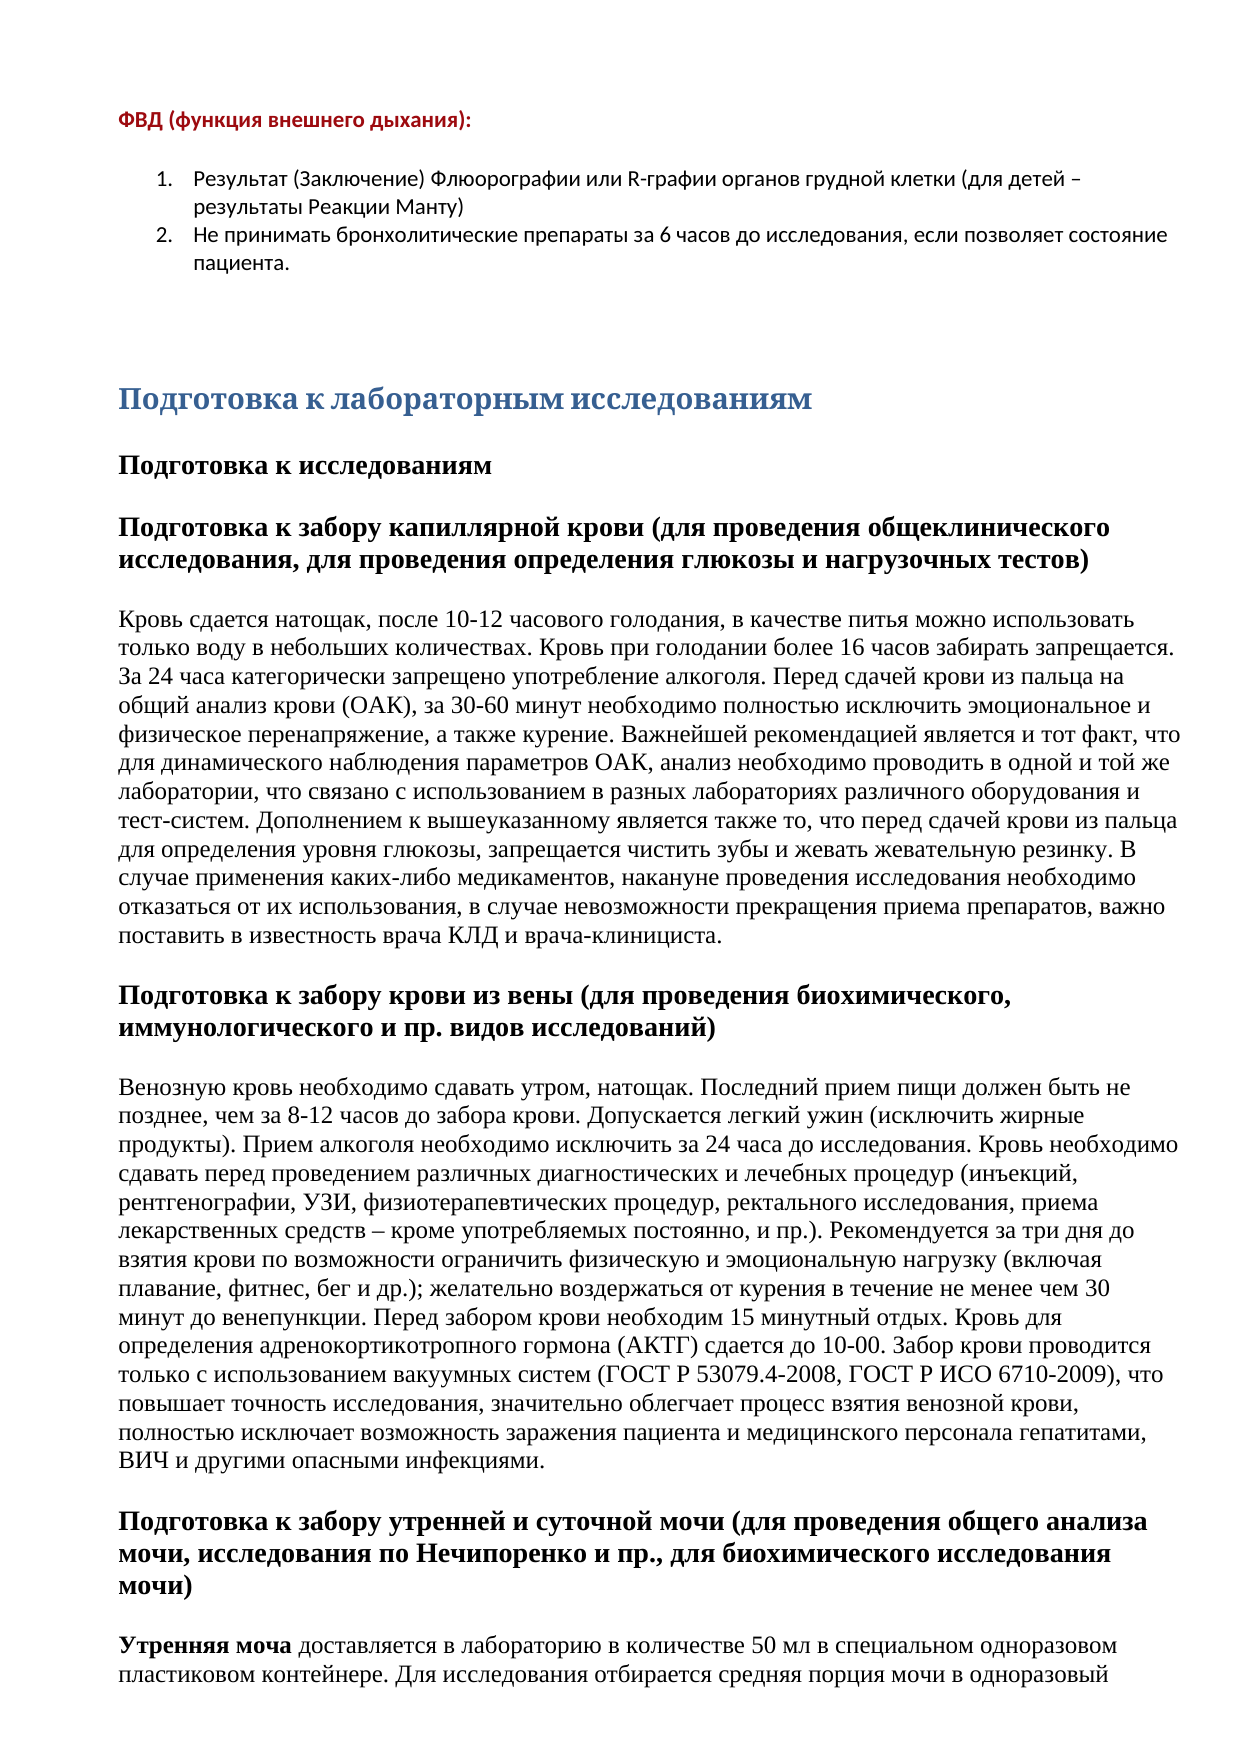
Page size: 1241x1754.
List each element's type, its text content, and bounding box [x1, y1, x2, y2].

list Не принимать бронхолитические препараты за 6 часов до исследования, если позволяет состояние пациента. [156, 220, 1181, 276]
subtitle Подготовка к лабораторным исследованиям [118, 383, 1181, 417]
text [118, 1630, 1181, 1687]
text Кровь сдается натощак, после 10-12 часового голодания, в качестве питья можно использовать только воду в небольших количествах. Кровь при голодании более 16 часов забирать запрещается. За 24 часа категорически запрещено употребление алкоголя. Перед сдачей крови из пальца на общий анализ крови (ОАК), за 30-60 минут необходимо полностью исключить эмоциональное и физическое перенапряжение, а также курение. Важнейшей рекомендацией является и тот факт, что для динамического наблюдения параметров ОАК, анализ необходимо проводить в одной и той же лаборатории, что связано с использованием в разных лабораториях различного оборудования и тест-систем. Дополнением к вышеуказанному является также то, что перед сдачей крови из пальца для определения уровня глюкозы, запрещается чистить зубы и жевать жевательную резинку. В случае применения каких-либо медикаментов, накануне проведения исследования необходимо отказаться от их использования, в случае невозможности прекращения приема препаратов, важно поставить в известность врача КЛД и врача-клинициста. [118, 604, 1181, 949]
text ФВД (функция внешнего дыхания): [118, 105, 1181, 133]
subtitle Подготовка к исследованиям [118, 448, 1181, 481]
list Результат (Заключение) Флюорографии или R-графии органов грудной клетки (для детей – результаты Реакции Манту) [156, 164, 1181, 220]
subtitle Подготовка к забору крови из вены (для проведения биохимического, иммунологического и пр. видов исследований) [118, 978, 1181, 1043]
text Венозную кровь необходимо сдавать утром, натощак. Последний прием пищи должен быть не позднее, чем за 8-12 часов до забора крови. Допускается легкий ужин (исключить жирные продукты). Прием алкоголя необходимо исключить за 24 часа до исследования. Кровь необходимо сдавать перед проведением различных диагностических и лечебных процедур (инъекций, рентгенографии, УЗИ, физиотерапевтических процедур, ректального исследования, приема лекарственных средств – кроме употребляемых постоянно, и пр.). Рекомендуется за три дня до взятия крови по возможности ограничить физическую и эмоциональную нагрузку (включая плавание, фитнес, бег и др.); желательно воздержаться от курения в течение не менее чем 30 минут до венепункции. Перед забором крови необходим 15 минутный отдых. Кровь для определения адренокортикотропного гормона (АКТГ) сдается до 10-00. Забор крови проводится только с использованием вакуумных систем (ГОСТ Р 53079.4-2008, ГОСТ Р ИСО 6710-2009), что повышает точность исследования, значительно облегчает процесс взятия венозной крови, полностью исключает возможность заражения пациента и медицинского персонала гепатитами, ВИЧ и другими опасными инфекциями. [118, 1072, 1181, 1474]
subtitle Подготовка к забору капиллярной крови (для проведения общеклинического исследования, для проведения определения глюкозы и нагрузочных тестов) [118, 510, 1181, 574]
subtitle Подготовка к забору утренней и суточной мочи (для проведения общего анализа мочи, исследования по Нечипоренко и пр., для биохимического исследования мочи) [118, 1503, 1181, 1601]
